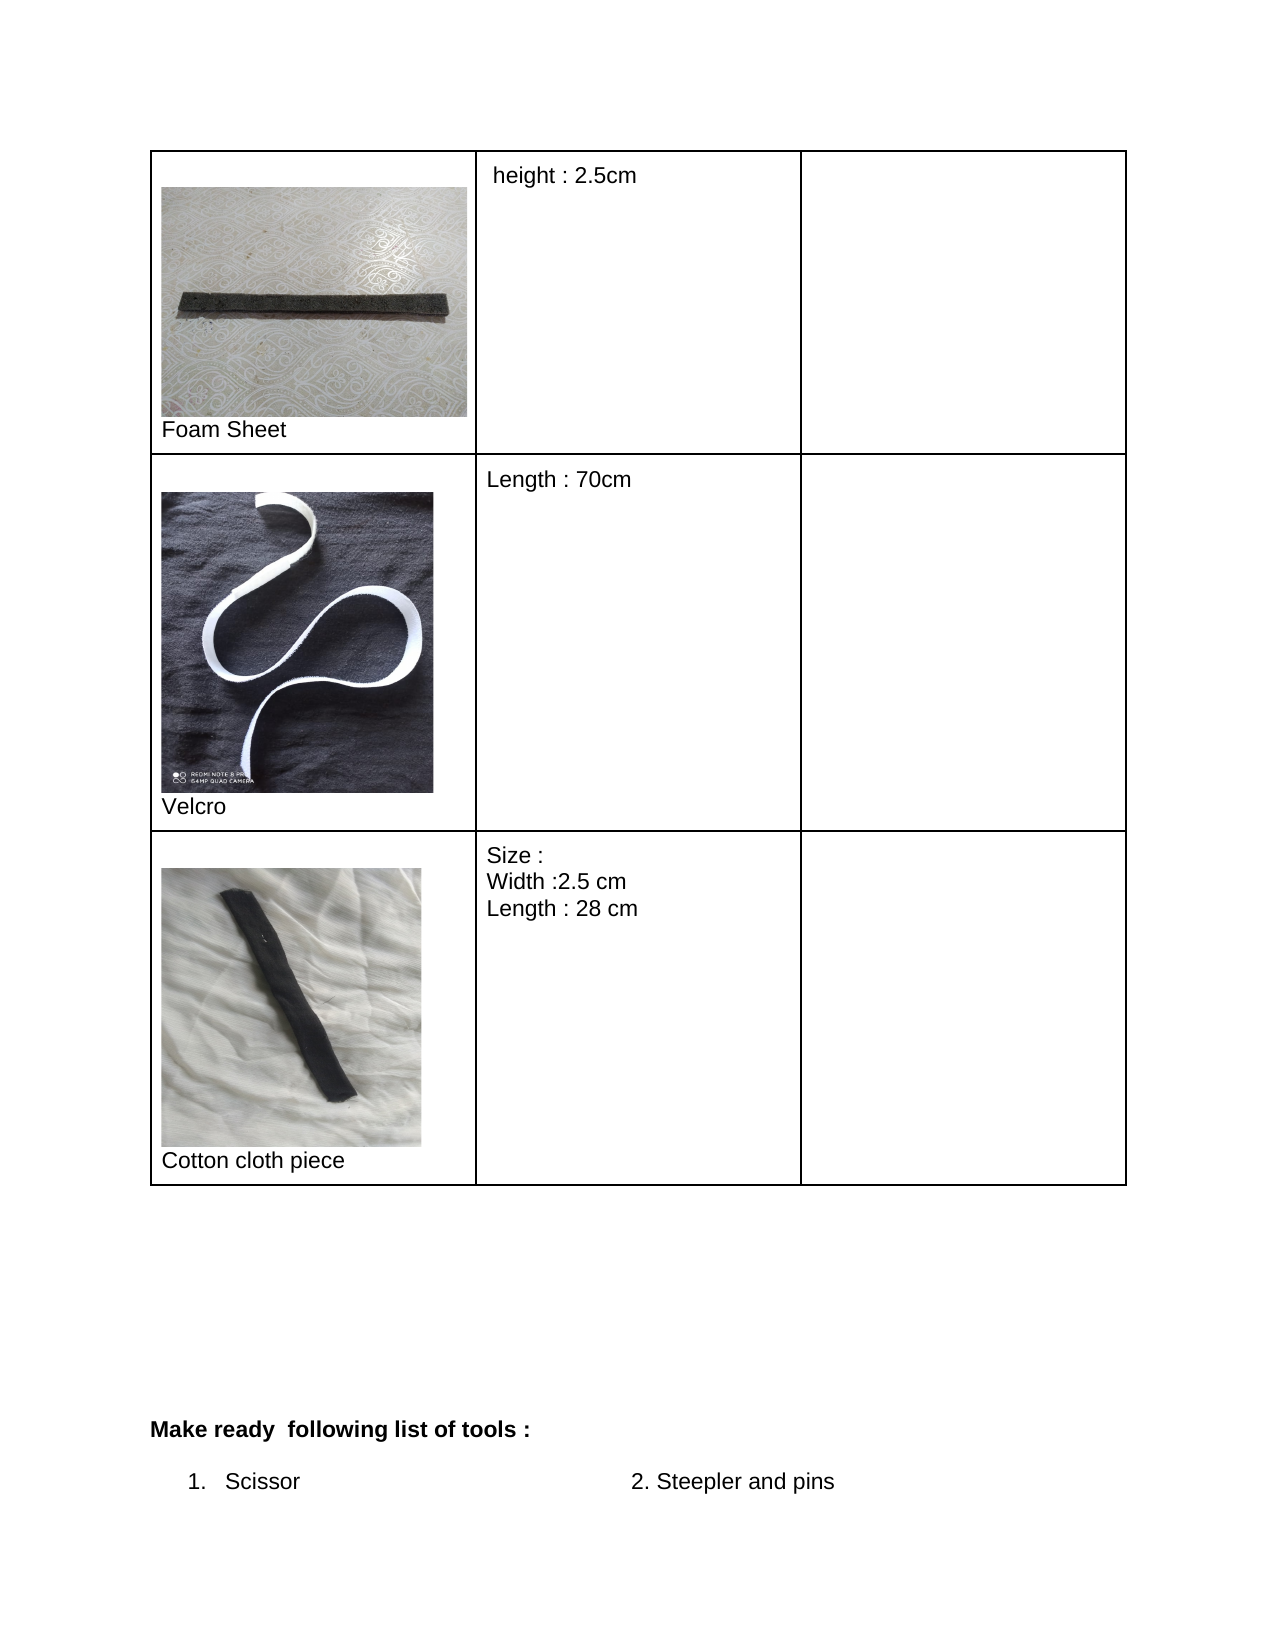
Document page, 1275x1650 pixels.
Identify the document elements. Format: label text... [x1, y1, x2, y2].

picture [161, 868, 422, 1147]
picture [161, 187, 468, 417]
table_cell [477, 152, 800, 453]
table_cell [802, 832, 1125, 1184]
table_cell [802, 455, 1125, 829]
table_cell Size : Width :2.5 cm Length : 28 cm [477, 832, 800, 1184]
table_cell 1 [802, 152, 1125, 453]
table_cell Cotton cloth piece [152, 832, 475, 1184]
list Scissor 2. Steepler and pins [187, 1468, 1125, 1494]
text Make ready following list of tools : [150, 1416, 1125, 1443]
table_cell Length : 70cm [477, 455, 800, 829]
table_cell Foam Sheet [152, 152, 475, 453]
picture [161, 492, 434, 793]
table_cell Velcro [152, 455, 475, 829]
